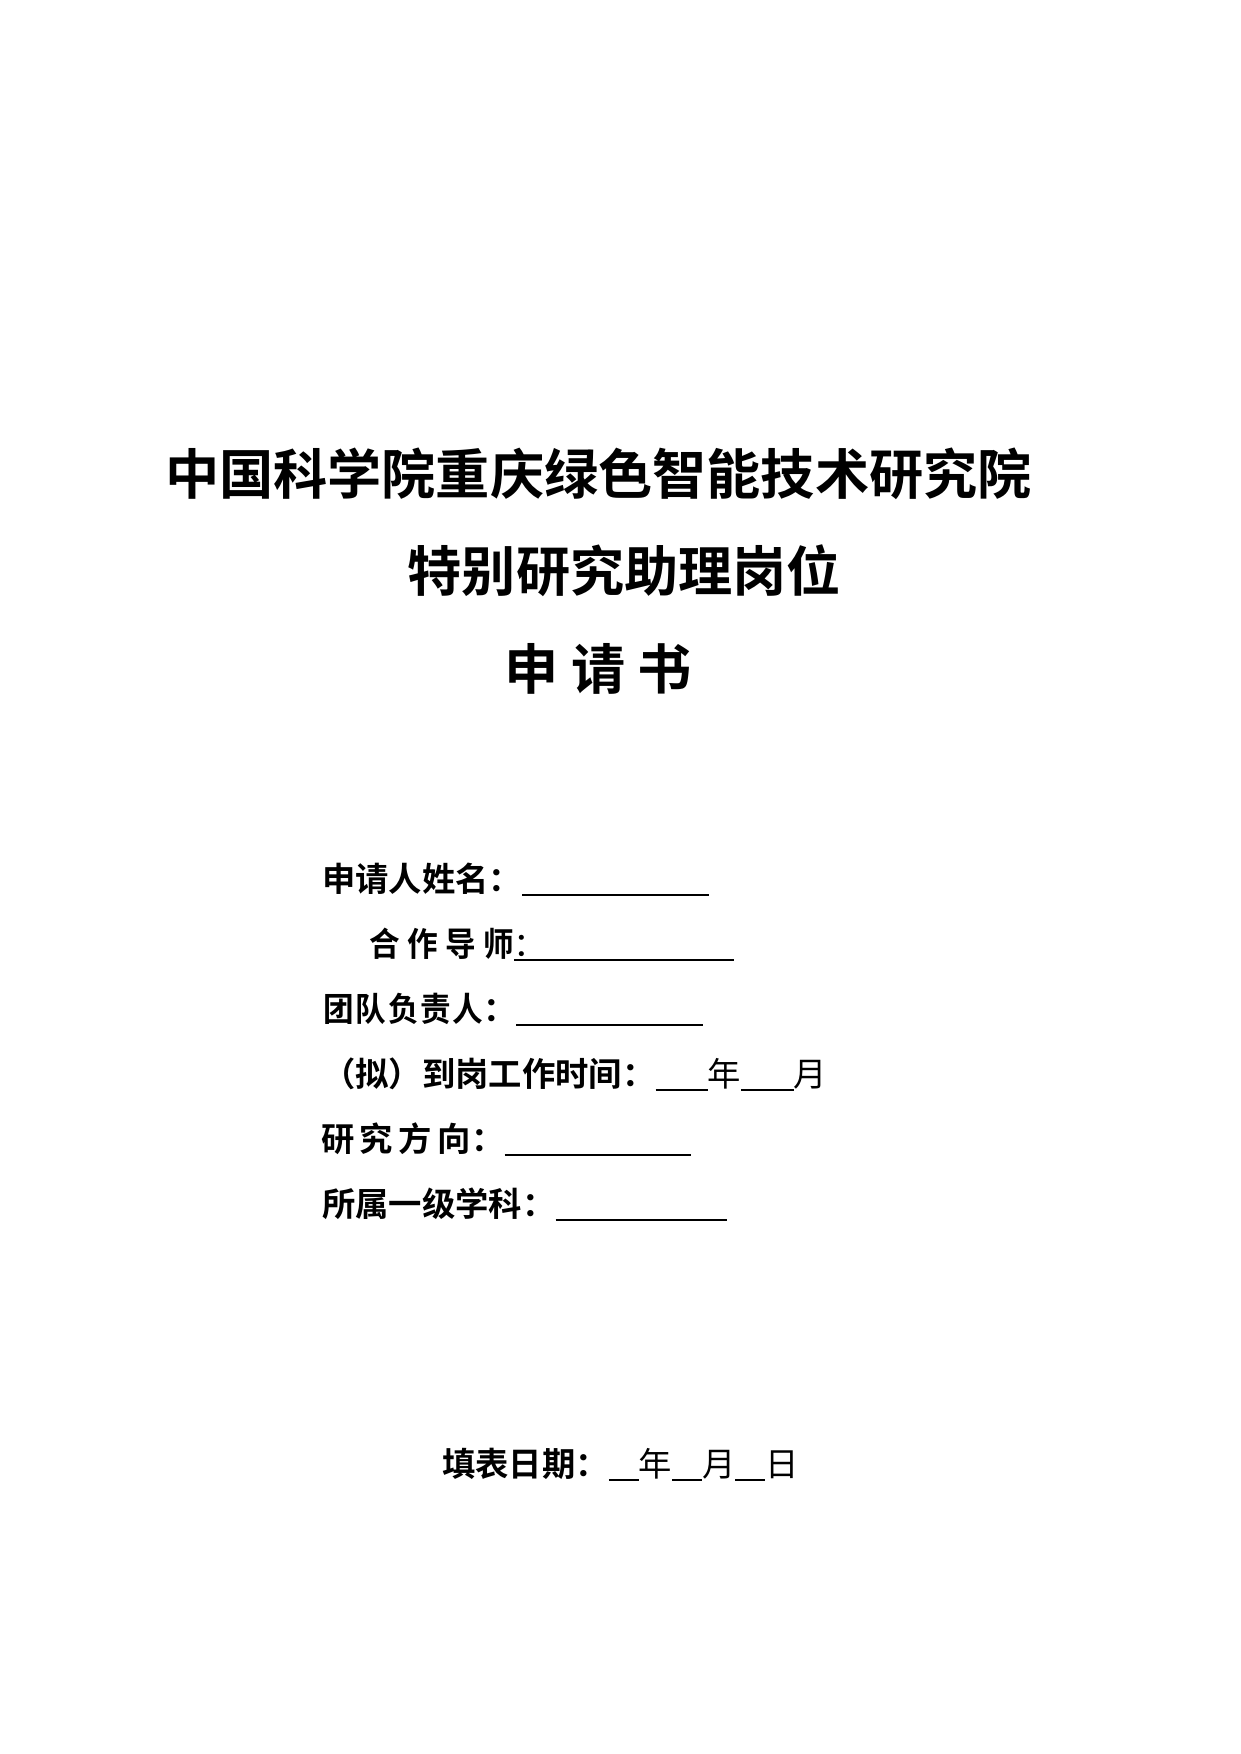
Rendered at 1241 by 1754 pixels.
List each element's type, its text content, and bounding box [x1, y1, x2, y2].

text 申请人姓名： [187, 844, 1053, 909]
text 所属一级学科： [187, 1169, 1053, 1234]
text 合作导师： [187, 909, 1053, 974]
text （拟）到岗工作时间： 年 月 [187, 1039, 1053, 1104]
text 研究方向： [187, 1104, 1053, 1169]
text 申 请 书 [143, 617, 1053, 714]
text 中国科学院重庆绿色智能技术研究院特别研究助理岗位 [143, 422, 1053, 617]
text 填表日期： 年 月 日 [187, 1429, 1053, 1494]
text 团队负责人： [187, 974, 1053, 1039]
